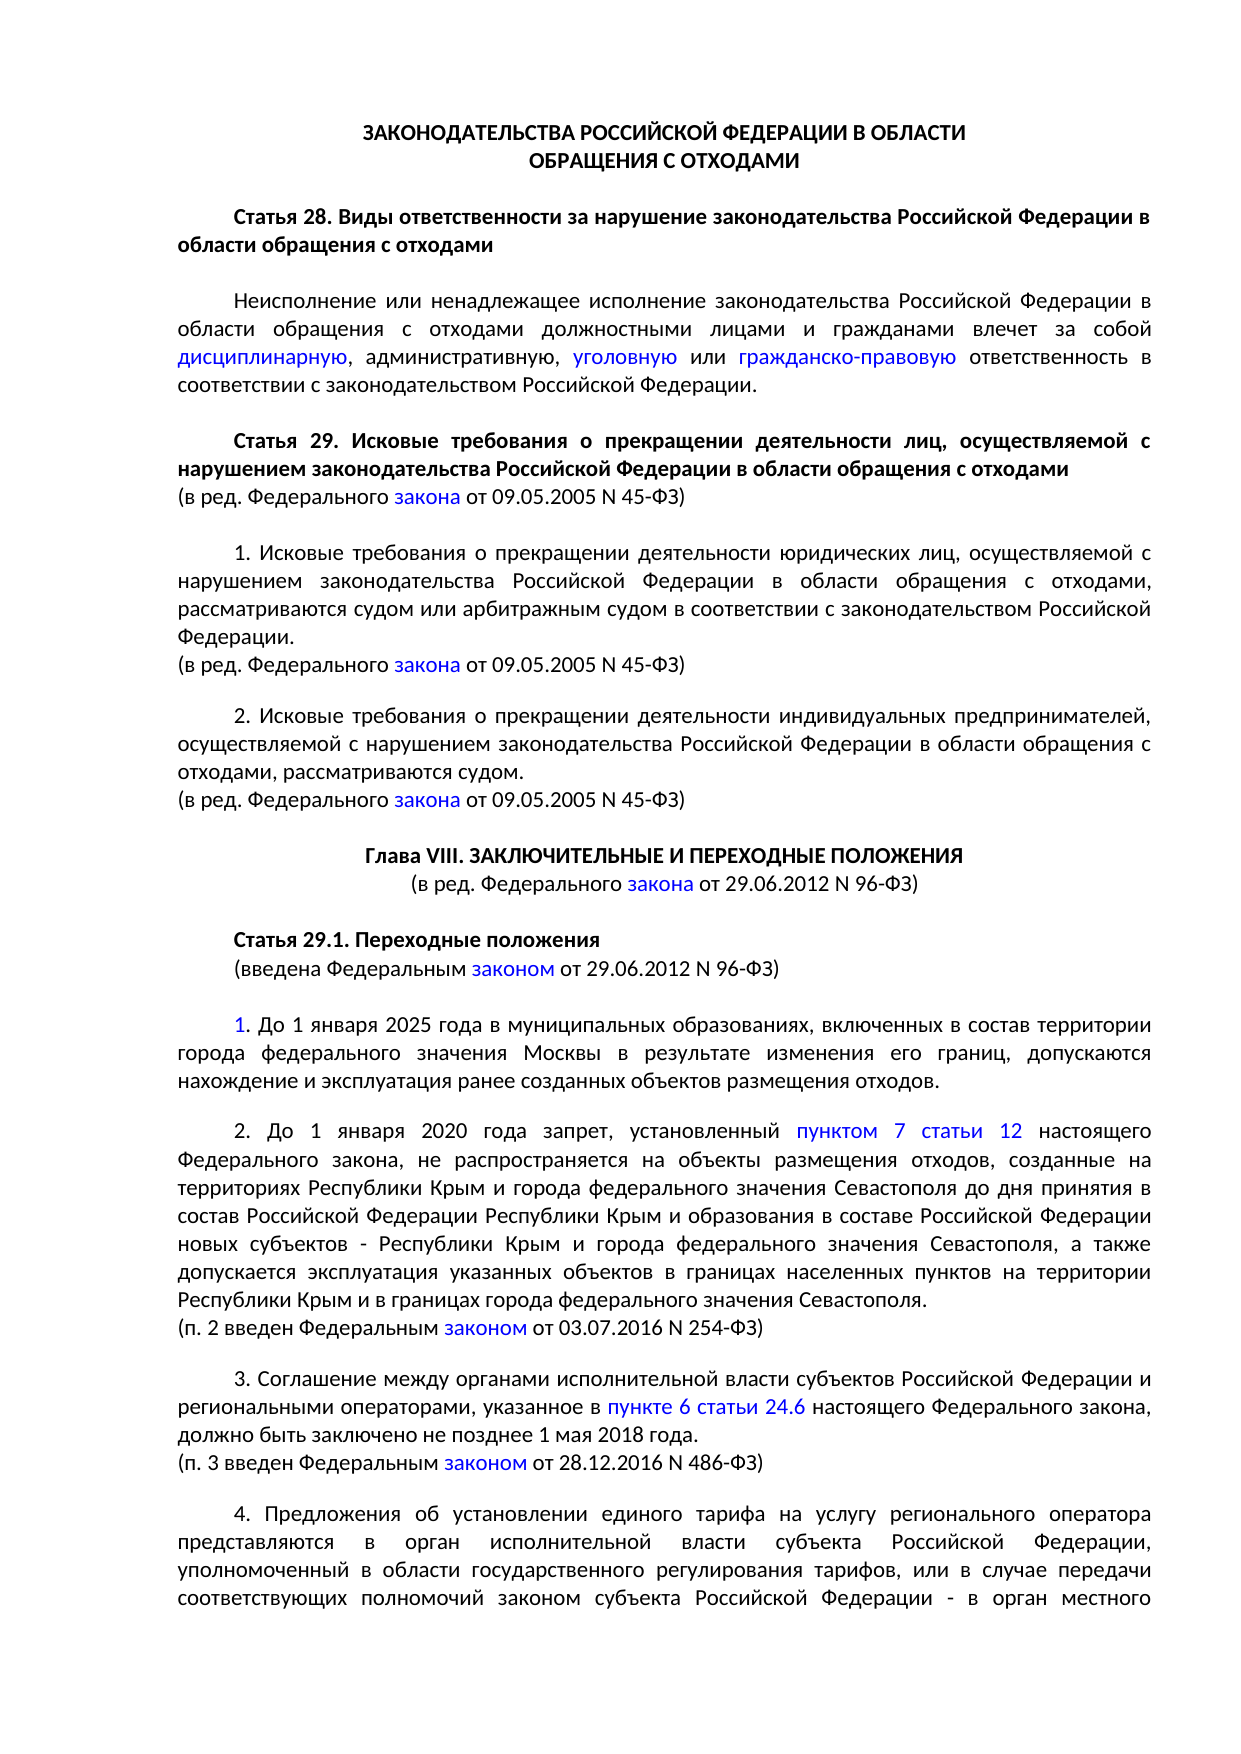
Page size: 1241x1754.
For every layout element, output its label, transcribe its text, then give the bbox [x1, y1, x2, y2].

text 3. Соглашение между органами исполнительной власти субъектов Российской Федерации и региональными операторами, указанное в пункте 6 статьи 24.6 настоящего Федерального закона, должно быть заключено не позднее 1 мая 2018 года. [177, 1364, 1152, 1448]
title Статья 29.1. Переходные положения [177, 926, 1152, 954]
title Статья 28. Виды ответственности за нарушение законодательства Российской Федерации в области обращения с отходами [177, 202, 1152, 258]
text 2. Исковые требования о прекращении деятельности индивидуальных предпринимателей, осуществляемой с нарушением законодательства Российской Федерации в области обращения с отходами, рассматриваются судом. [177, 701, 1152, 786]
text 1. Исковые требования о прекращении деятельности юридических лиц, осуществляемой с нарушением законодательства Российской Федерации в области обращения с отходами, рассматриваются судом или арбитражным судом в соответствии с законодательством Российской Федерации. [177, 538, 1152, 651]
title Глава VIII. ЗАКЛЮЧИТЕЛЬНЫЕ И ПЕРЕХОДНЫЕ ПОЛОЖЕНИЯ [177, 842, 1152, 869]
title Статья 29. Исковые требования о прекращении деятельности лиц, осуществляемой с нарушением законодательства Российской Федерации в области обращения с отходами [177, 426, 1152, 482]
text (п. 2 введен Федеральным законом от 03.07.2016 N 254-ФЗ) [177, 1313, 1152, 1341]
text 1. До 1 января 2025 года в муниципальных образованиях, включенных в состав территории города федерального значения Москвы в результате изменения его границ, допускаются нахождение и эксплуатация ранее созданных объектов размещения отходов. [177, 1010, 1152, 1094]
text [177, 1499, 1152, 1611]
text (в ред. Федерального закона от 09.05.2005 N 45-ФЗ) [177, 786, 1152, 813]
text (в ред. Федерального закона от 09.05.2005 N 45-ФЗ) [177, 482, 1152, 510]
text (п. 3 введен Федеральным законом от 28.12.2016 N 486-ФЗ) [177, 1448, 1152, 1476]
text 2. До 1 января 2020 года запрет, установленный пунктом 7 статьи 12 настоящего Федерального закона, не распространяется на объекты размещения отходов, созданные на территориях Республики Крым и города федерального значения Севастополя до дня принятия в состав Российской Федерации Республики Крым и образования в составе Российской Федерации новых субъектов - Республики Крым и города федерального значения Севастополя, а также допускается эксплуатация указанных объектов в границах населенных пунктов на территории Республики Крым и в границах города федерального значения Севастополя. [177, 1117, 1152, 1313]
text (в ред. Федерального закона от 09.05.2005 N 45-ФЗ) [177, 651, 1152, 678]
text Неисполнение или ненадлежащее исполнение законодательства Российской Федерации в области обращения с отходами должностными лицами и гражданами влечет за собой дисциплинарную, административную, уголовную или гражданско-правовую ответственность в соответствии с законодательством Российской Федерации. [177, 286, 1152, 398]
title ОБРАЩЕНИЯ С ОТХОДАМИ [177, 146, 1152, 174]
text (введена Федеральным законом от 29.06.2012 N 96-ФЗ) [177, 954, 1152, 982]
text (в ред. Федерального закона от 29.06.2012 N 96-ФЗ) [177, 869, 1152, 898]
title ЗАКОНОДАТЕЛЬСТВА РОССИЙСКОЙ ФЕДЕРАЦИИ В ОБЛАСТИ [177, 118, 1152, 146]
